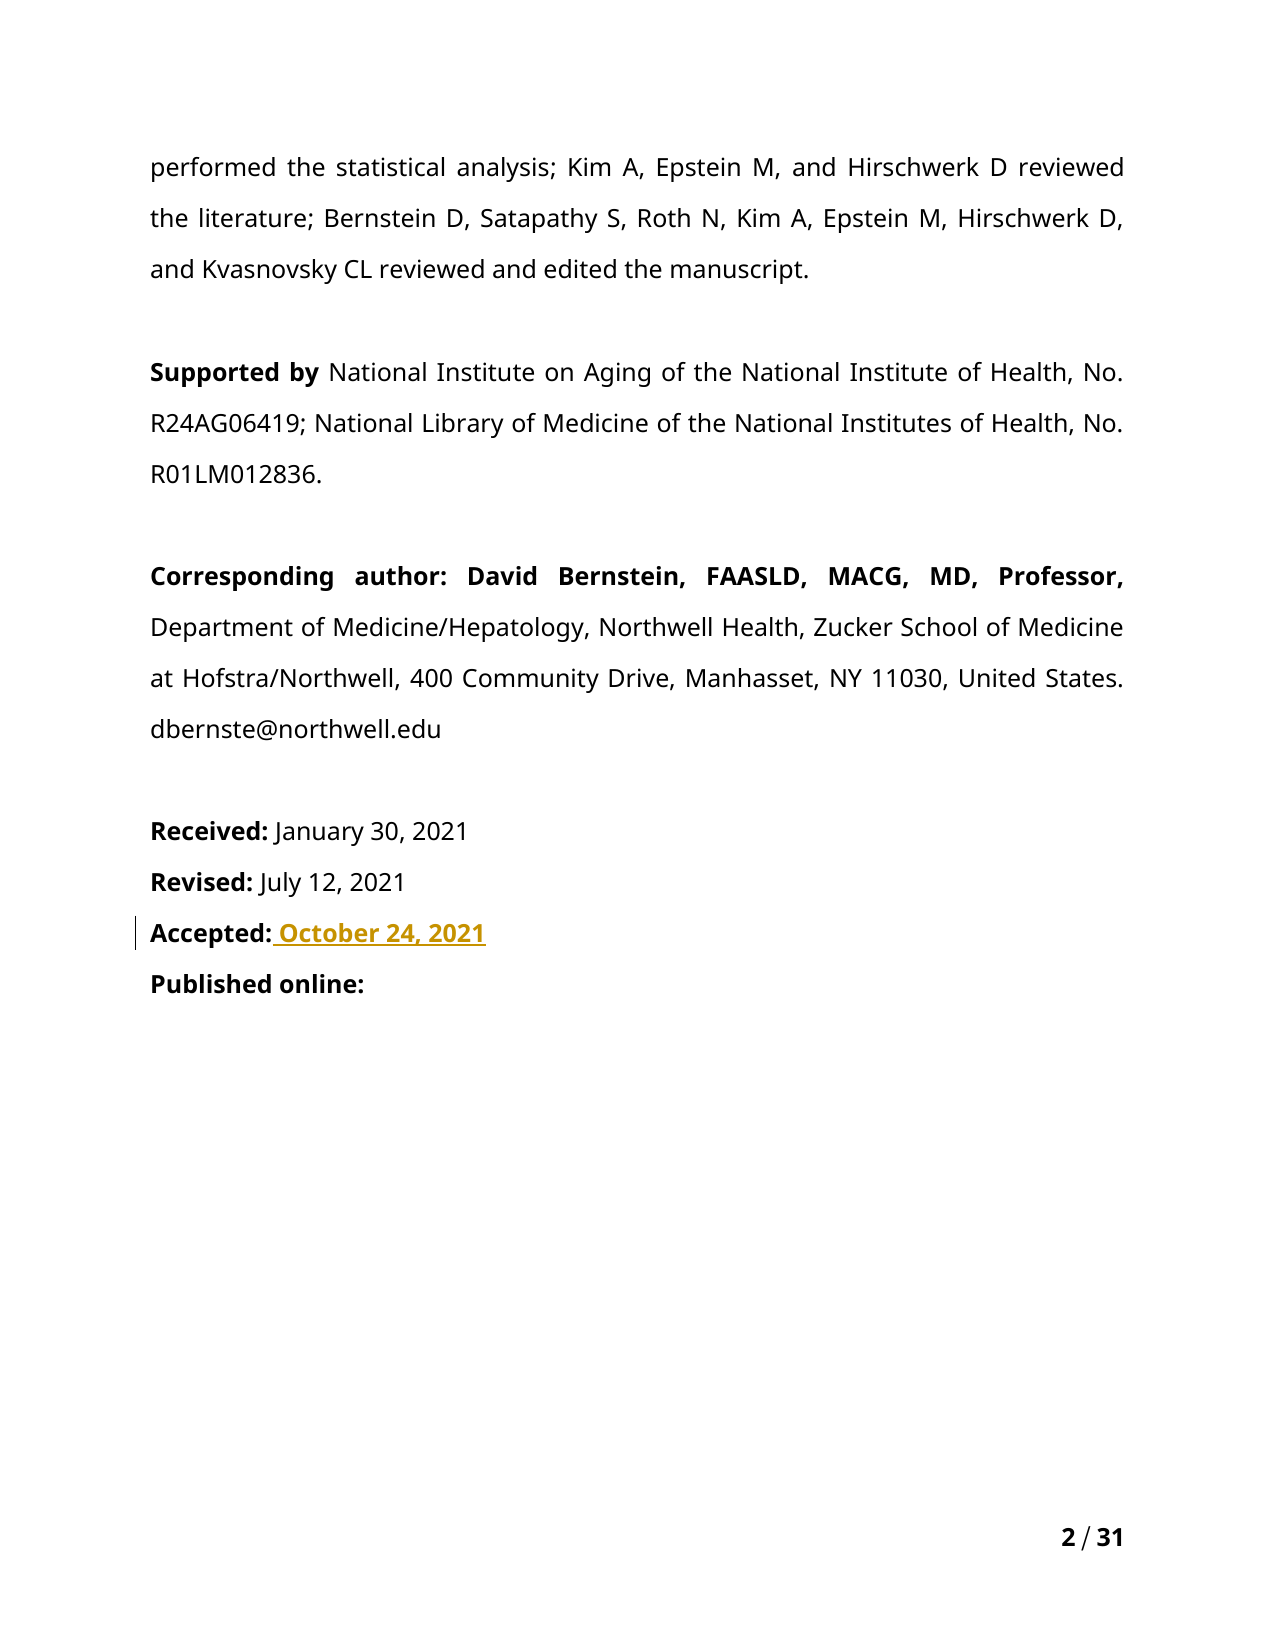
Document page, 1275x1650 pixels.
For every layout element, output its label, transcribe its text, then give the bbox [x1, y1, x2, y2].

text Corresponding author: David Bernstein, FAASLD, MACG, MD, Professor, Department of Medicine/Hepatology, Northwell Health, Zucker School of Medicine at Hofstra/Northwell, 400 Community Drive, Manhasset, NY 11030, United States. dbernste@northwell.edu [150, 558, 1125, 746]
text Accepted: [150, 916, 1125, 950]
text Received: January 30, 2021 [150, 813, 1125, 848]
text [150, 150, 1125, 286]
text Revised: July 12, 2021 [150, 864, 1125, 899]
text Supported by National Institute on Aging of the National Institute of Health, No. R24AG06419; National Library of Medicine of the National Institutes of Health, No. R01LM012836. [150, 354, 1125, 490]
text Published online: [150, 967, 1125, 1001]
